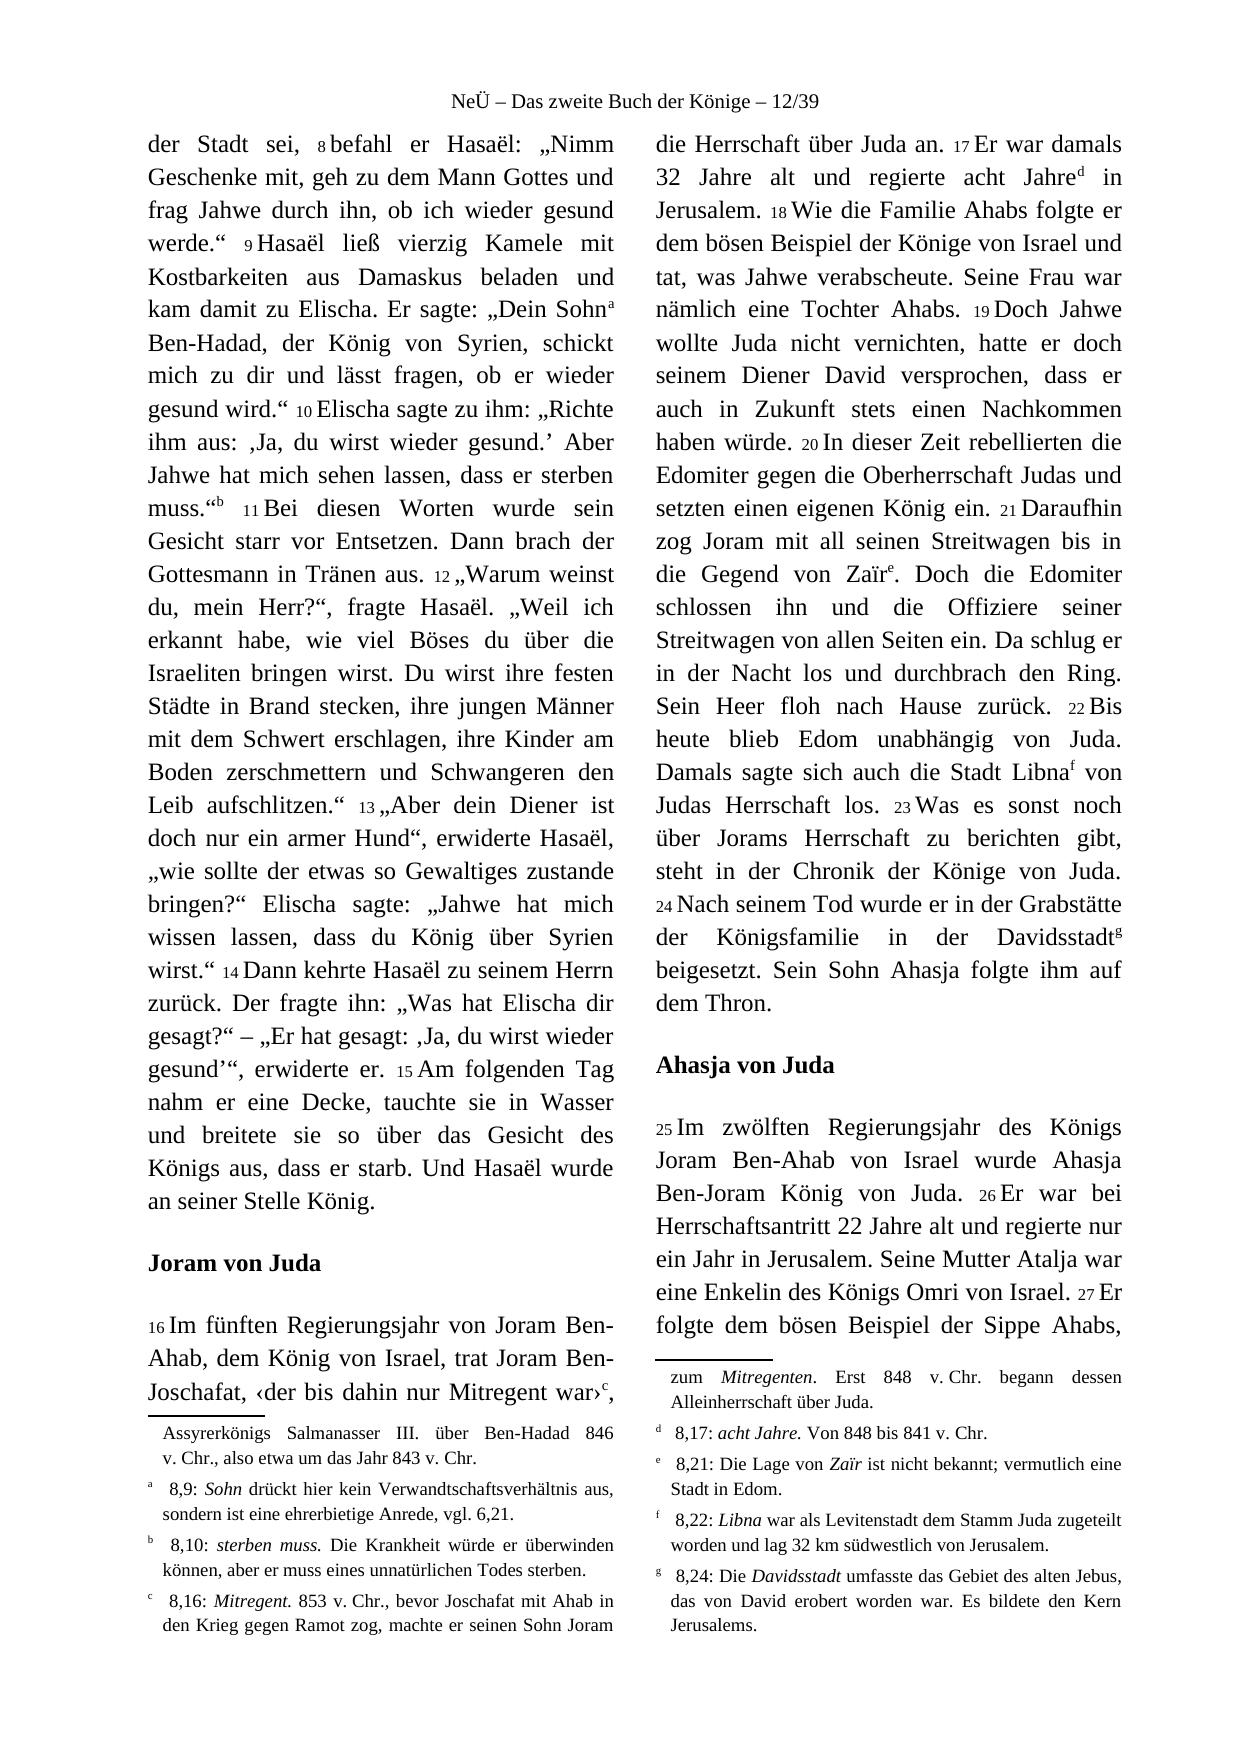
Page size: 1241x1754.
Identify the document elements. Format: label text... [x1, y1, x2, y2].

text 16 Im fünften Regierungsjahr von Joram Ben-Ahab, dem König von Israel, trat Joram Ben-Joschafat, ‹der bis dahin nur Mitregent war›, die Herrschaft über Juda an. 17 Er war damals 32 Jahre alt und regierte acht Jahre in Jerusalem. 18 Wie die Familie Ahabs folgte er dem bösen Beispiel der Könige von Israel und tat, was Jahwe verabscheute. Seine Frau war nämlich eine Tochter Ahabs. 19 Doch Jahwe wollte Juda nicht vernichten, hatte er doch seinem Diener David versprochen, dass er auch in Zukunft stets einen Nachkommen haben würde. 20 In dieser Zeit rebellierten die Edomiter gegen die Oberherrschaft Judas und setzten einen eigenen König ein. 21 Daraufhin zog Joram mit all seinen Streitwagen bis in die Gegend von Zaïr. Doch die Edomiter schlossen ihn und die Offiziere seiner Streitwagen von allen Seiten ein. Da schlug er in der Nacht los und durchbrach den Ring. Sein Heer floh nach Hause zurück. 22 Bis heute blieb Edom unabhängig von Juda. Damals sagte sich auch die Stadt Libna von Judas Herrschaft los. 23 Was es sonst noch über Jorams Herrschaft zu berichten gibt, steht in der Chronik der Könige von Juda. 24 Nach seinem Tod wurde er in der Grabstätte der Königsfamilie in der Davidsstadt beigesetzt. Sein Sohn Ahasja folgte ihm auf dem Thron. [656, 129, 1122, 1017]
text Ahasja von Juda [656, 1050, 1122, 1079]
text Joram von Juda [148, 1248, 614, 1277]
